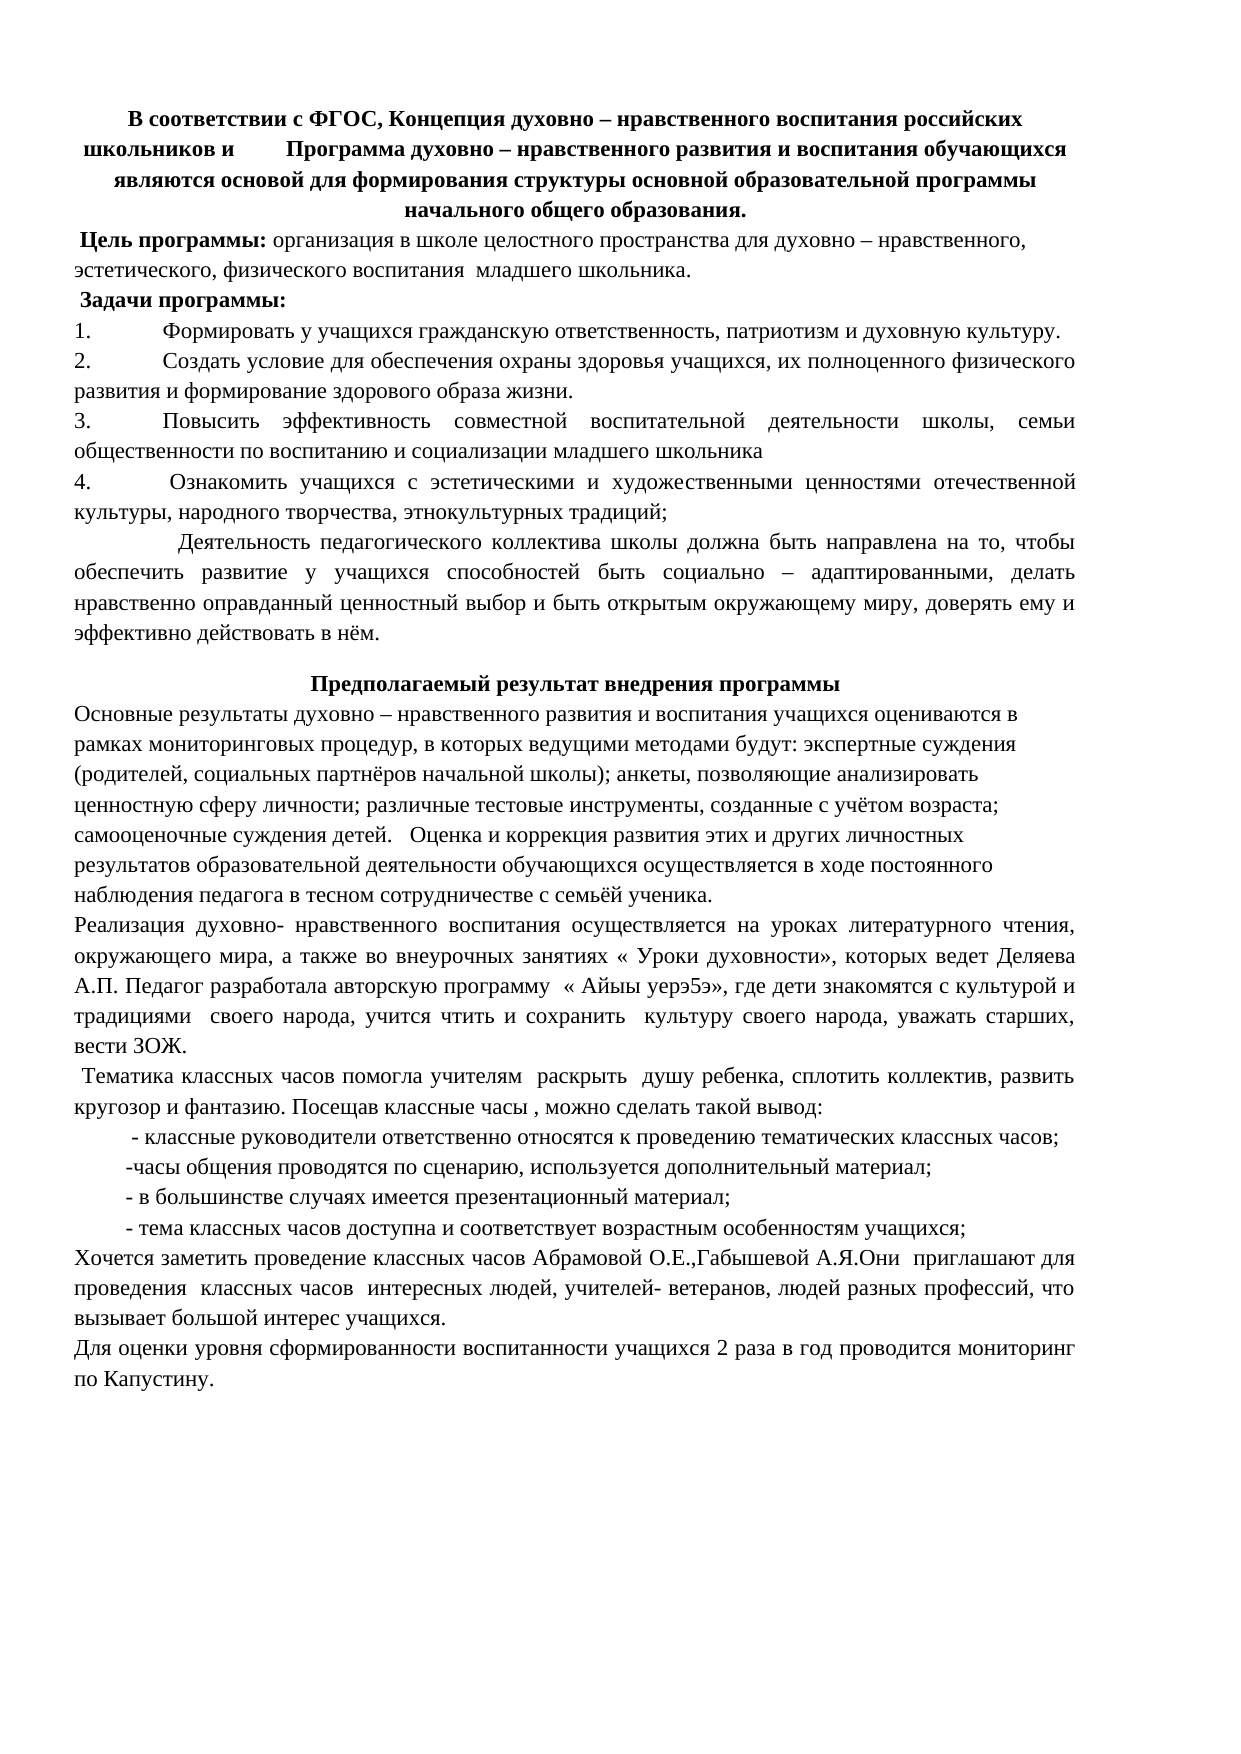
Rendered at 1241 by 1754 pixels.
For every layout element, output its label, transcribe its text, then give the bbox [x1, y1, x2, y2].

list Повысить эффективность совместной воспитательной деятельности школы, семьи общественности по воспитанию и социализации младшего школьника [74, 407, 1077, 464]
text -часы общения проводятся по сценарию, используется дополнительный материал; [74, 1153, 1077, 1179]
list Создать условие для обеспечения охраны здоровья учащихся, их полноценного физического развития и формирование здорового образа жизни. [74, 347, 1077, 403]
text Хочется заметить проведение классных часов Абрамовой О.Е.,Габышевой А.Я.Они приглашают для проведения классных часов интересных людей, учителей- ветеранов, людей разных профессий, что вызывает большой интерес учащихся. [74, 1244, 1077, 1331]
list Формировать у учащихся гражданскую ответственность, патриотизм и духовную культуру. [74, 317, 1077, 343]
text В соответствии с ФГОС, Концепция духовно – нравственного воспитания российских школьников и Программа духовно – нравственного развития и воспитания обучающихся являются основой для формирования структуры основной образовательной программы начального общего образования. [74, 105, 1077, 222]
text - классные руководители ответственно относятся к проведению тематических классных часов; [74, 1123, 1077, 1149]
text - в большинстве случаях имеется презентационный материал; [74, 1183, 1077, 1210]
text - тема классных часов доступна и соответствует возрастным особенностям учащихся; [74, 1213, 1077, 1240]
text Задачи программы: [74, 286, 1077, 313]
text Тематика классных часов помогла учителям раскрыть душу ребенка, сплотить коллектив, развить кругозор и фантазию. Посещав классные часы , можно сделать такой вывод: [74, 1062, 1077, 1119]
text Основные результаты духовно – нравственного развития и воспитания учащихся оцениваются в рамках мониторинговых процедур, в которых ведущими методами будут: экспертные суждения (родителей, социальных партнёров начальной школы); анкеты, позволяющие анализировать ценностную сферу личности; различные тестовые инструменты, созданные с учётом возраста; самооценочные суждения детей. Оценка и коррекция развития этих и других личностных результатов образовательной деятельности обучающихся осуществляется в ходе постоянного наблюдения педагога в тесном сотрудничестве с семьёй ученика. [74, 700, 1077, 908]
text Для оценки уровня сформированности воспитанности учащихся 2 раза в год проводится мониторинг по Капустину. [74, 1334, 1077, 1391]
text Цель программы: организация в школе целостного пространства для духовно – нравственного, эстетического, физического воспитания младшего школьника. [74, 226, 1077, 283]
text Предполагаемый результат внедрения программы [74, 670, 1077, 696]
list Ознакомить учащихся с эстетическими и художественными ценностями отечественной культуры, народного творчества, этнокультурных традиций; [74, 468, 1077, 524]
text Реализация духовно- нравственного воспитания осуществляется на уроках литературного чтения, окружающего мира, а также во внеурочных занятиях « Уроки духовности», которых ведет Деляева А.П. Педагог разработала авторскую программу « Айыы уерэ5э», где дети знакомятся с культурой и традициями своего народа, учится чтить и сохранить культуру своего народа, уважать старших, вести ЗОЖ. [74, 911, 1077, 1059]
text Деятельность педагогического коллектива школы должна быть направлена на то, чтобы обеспечить развитие у учащихся способностей быть социально – адаптированными, делать нравственно оправданный ценностный выбор и быть открытым окружающему миру, доверять ему и эффективно действовать в нём. [74, 528, 1077, 645]
